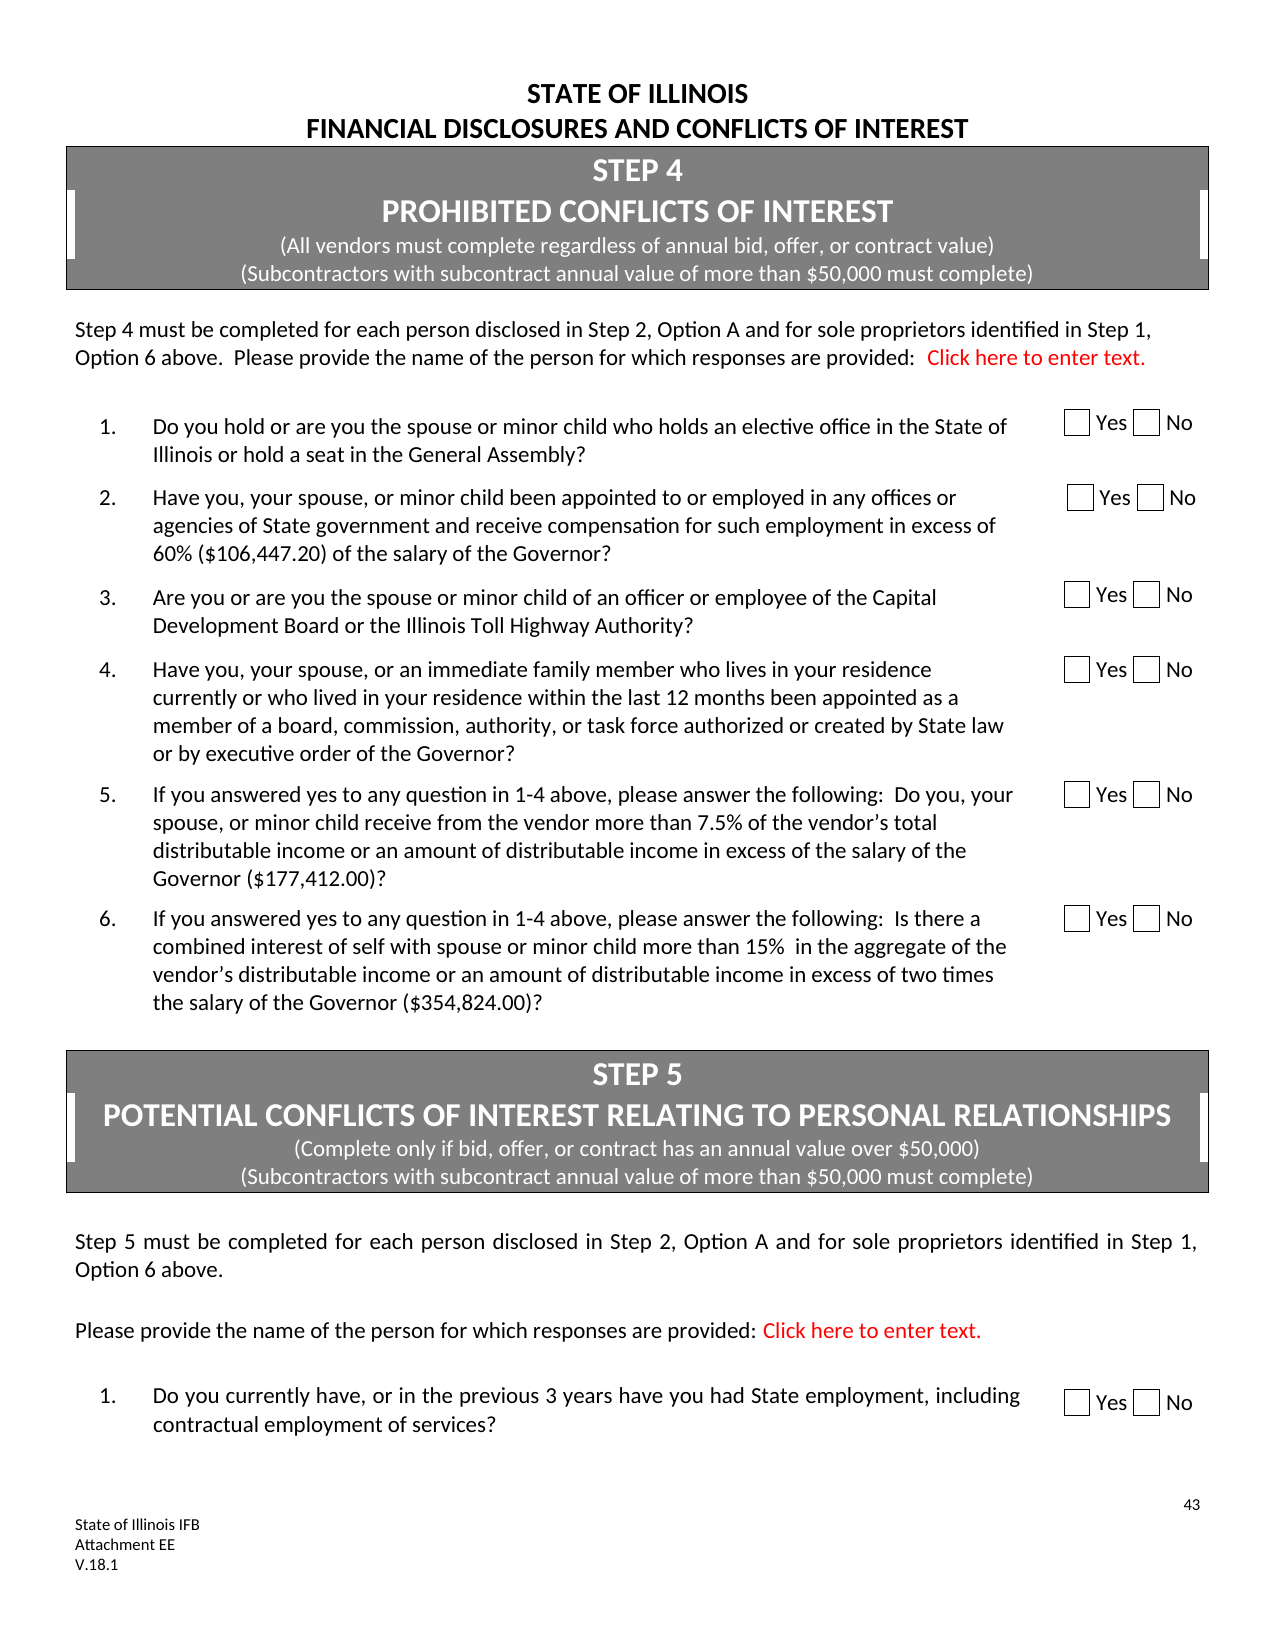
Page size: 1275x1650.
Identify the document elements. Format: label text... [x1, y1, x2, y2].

text (Subcontractors with subcontract annual value of more than $50,000 must complete) [67, 256, 1208, 289]
text (Complete only if bid, offer, or contract has an annual value over $50,000) [75, 1134, 1200, 1159]
text STEP 4 [67, 147, 1208, 190]
table_cell If you answered yes to any question in 1-4 above, please answer the following: Is there a combined interest of self with spouse or minor child more than 15% in the aggregate of the vendor’s distributable income or an amount of distributable income in excess of two times the salary of the Governor ($354,824.00)? [87, 892, 1034, 1016]
table_cell Yes No [1034, 643, 1221, 767]
table_cell Are you or are you the spouse or minor child of an officer or employee of the Capital Development Board or the Illinois Toll Highway Authority? [87, 568, 1034, 643]
table_cell Yes No [1034, 471, 1221, 568]
text (All vendors must complete regardless of annual bid, offer, or contract value) [75, 231, 1200, 256]
table_cell Yes No [1034, 892, 1221, 1016]
table_cell If you answered yes to any question in 1-4 above, please answer the following: Do you, your spouse, or minor child receive from the vendor more than 7.5% of the vendor’s total distributable income or an amount of distributable income in excess of the salary of the Governor ($177,412.00)? [87, 767, 1034, 892]
table_cell Have you, your spouse, or an immediate family member who lives in your residence currently or who lived in your residence within the last 12 months been appointed as a member of a board, commission, authority, or task force authorized or created by State law or by executive order of the Governor? [87, 643, 1034, 767]
text Step 5 must be completed for each person disclosed in Step 2, Option A and for sole proprietors identified in Step 1, Option 6 above. [75, 1227, 1200, 1283]
table_header Yes No [1034, 396, 1221, 471]
table_header Do you hold or are you the spouse or minor child who holds an elective office in the State of Illinois or hold a seat in the General Assembly? [87, 396, 1034, 471]
text STEP 5 [67, 1051, 1208, 1093]
table_header Yes No [1034, 1369, 1221, 1438]
text POTENTIAL CONFLICTS OF INTEREST RELATING TO PERSONAL RELATIONSHIPS [75, 1093, 1200, 1134]
table_cell Have you, your spouse, or minor child been appointed to or employed in any offices or agencies of State government and receive compensation for such employment in excess of 60% ($106,447.20) of the salary of the Governor? [87, 471, 1034, 568]
text PROHIBITED CONFLICTS OF INTEREST [75, 190, 1200, 231]
text (Subcontractors with subcontract annual value of more than $50,000 must complete) [67, 1159, 1208, 1192]
text Please provide the name of the person for which responses are provided: [75, 1316, 1200, 1344]
table_cell Yes No [1034, 767, 1221, 892]
table_cell Yes No [1034, 568, 1221, 643]
table_header Do you currently have, or in the previous 3 years have you had State employment, including contractual employment of services? [87, 1369, 1034, 1438]
text Step 4 must be completed for each person disclosed in Step 2, Option A and for sole proprietors identified in Step 1, Option 6 above. Please provide the name of the person for which responses are provided: [75, 315, 1200, 371]
